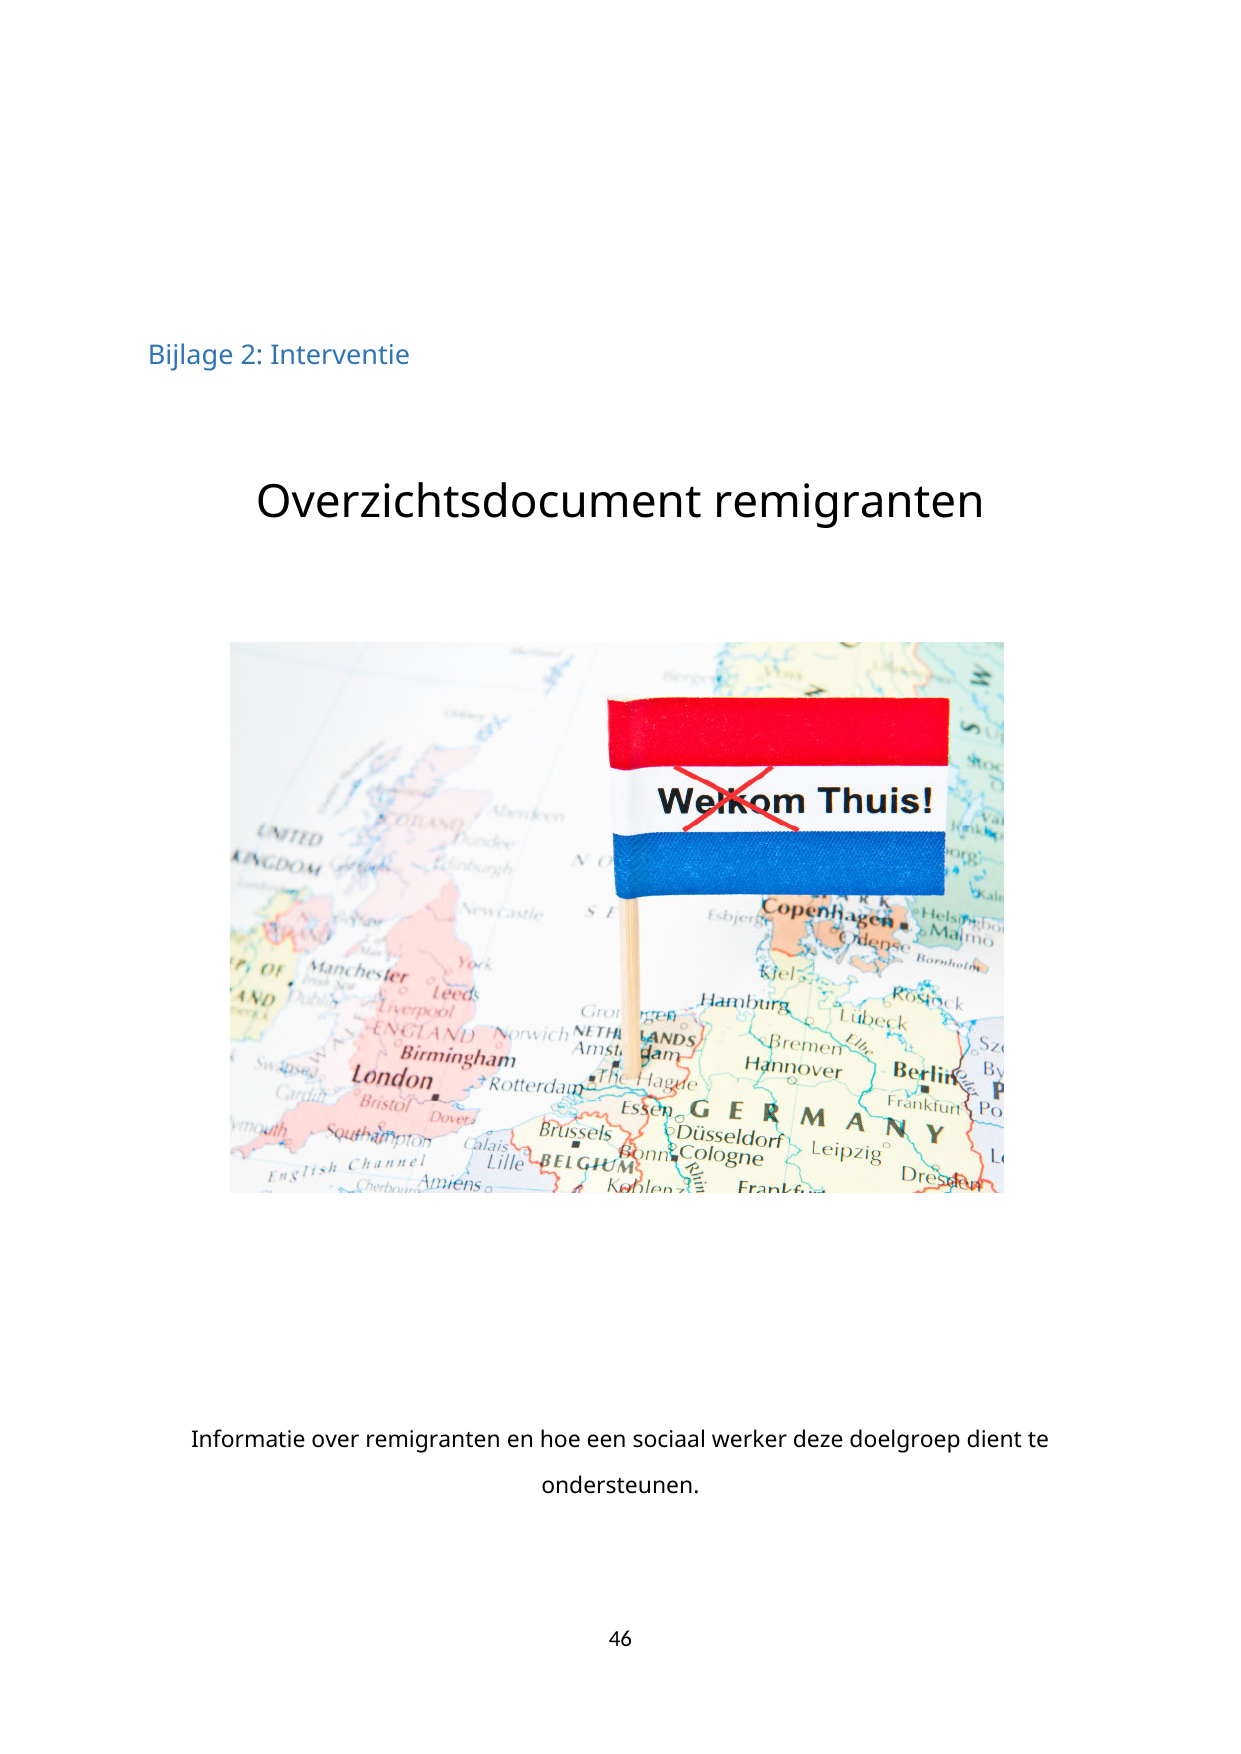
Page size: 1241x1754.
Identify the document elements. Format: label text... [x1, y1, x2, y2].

picture [229, 642, 1004, 1192]
text Overzichtsdocument remigranten [148, 469, 1093, 531]
subtitle Bijlage 2: Interventie [148, 335, 1093, 372]
text Informatie over remigranten en hoe een sociaal werker deze doelgroep dient te ondersteunen. [148, 1423, 1093, 1501]
